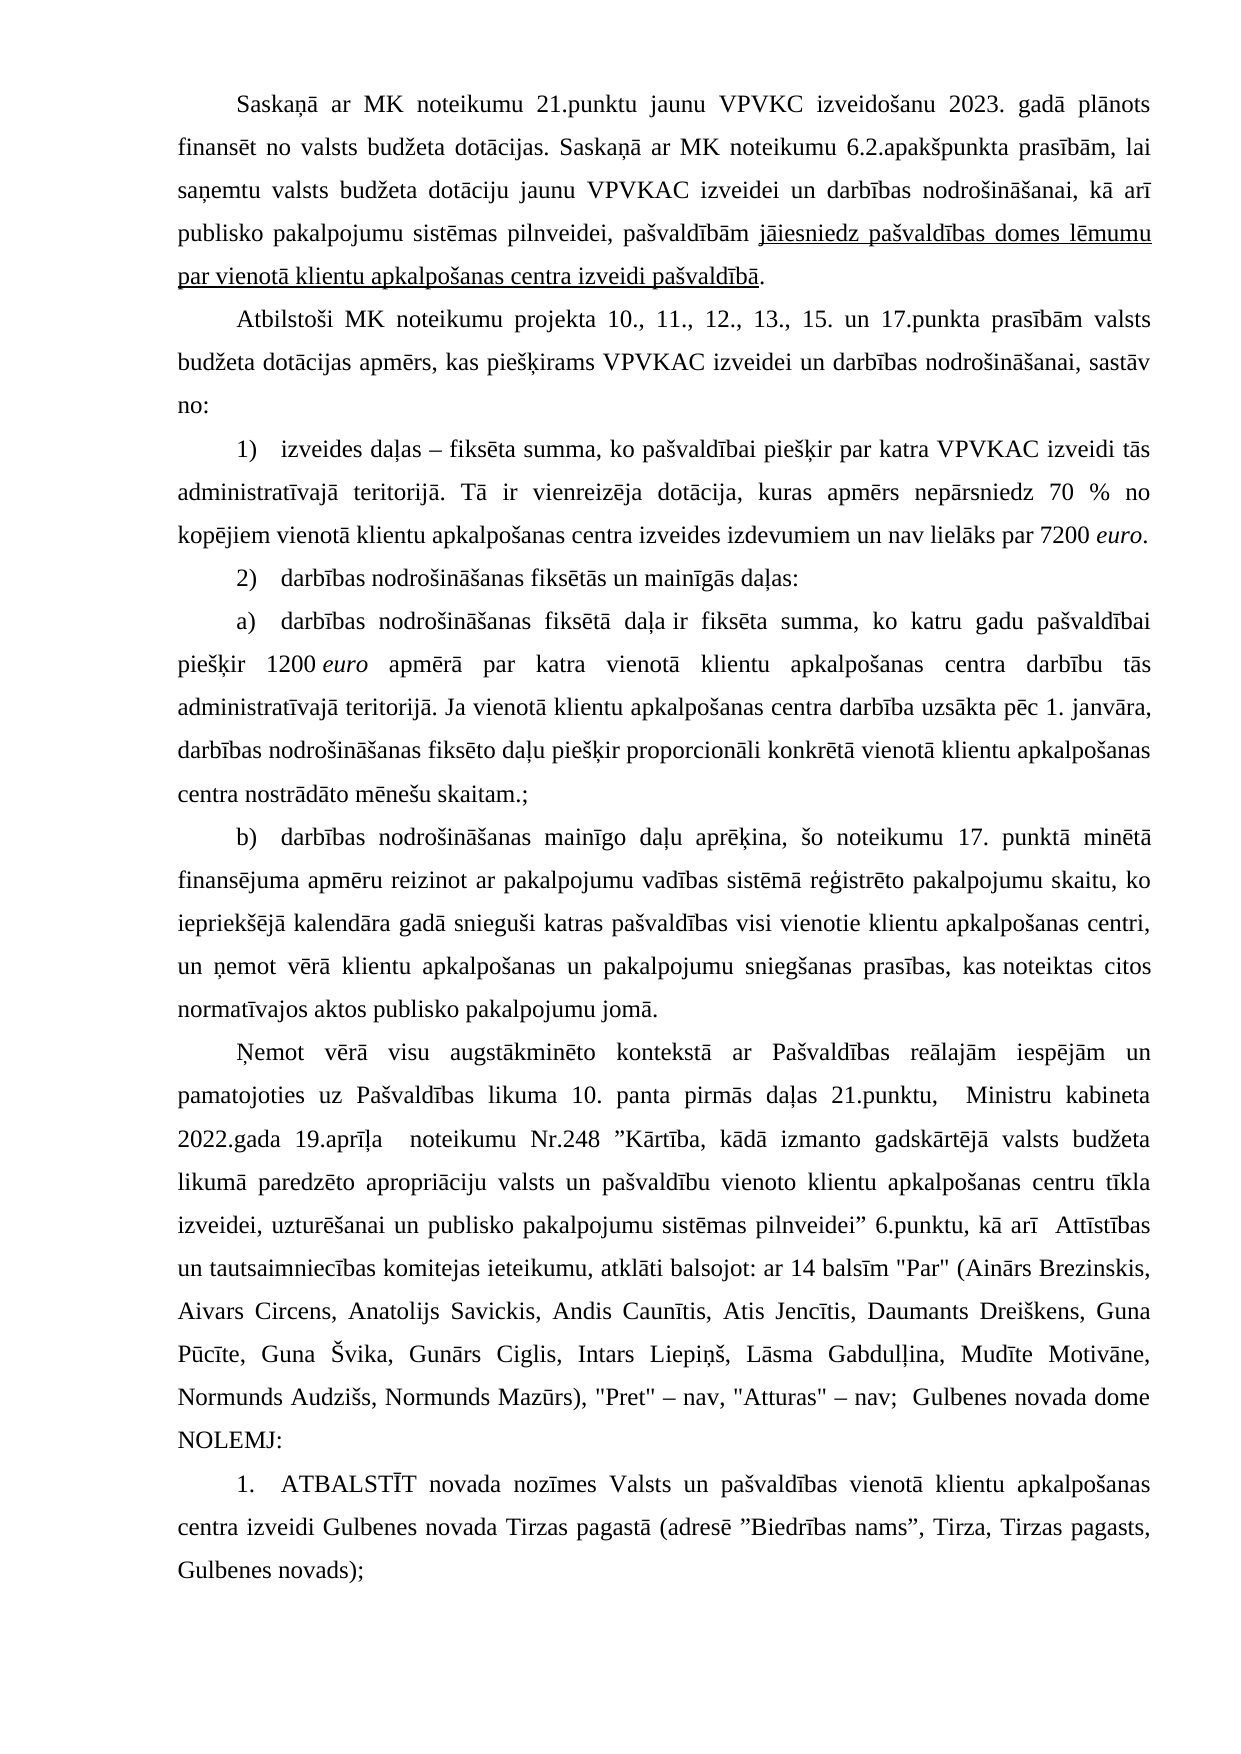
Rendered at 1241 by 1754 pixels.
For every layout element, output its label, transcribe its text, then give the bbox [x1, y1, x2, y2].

list darbības nodrošināšanas fiksētā daļa ir fiksēta summa, ko katru gadu pašvaldībai piešķir 1200 euro apmērā par katra vienotā klientu apkalpošanas centra darbību tās administratīvajā teritorijā. Ja vienotā klientu apkalpošanas centra darbība uzsākta pēc 1. janvāra, darbības nodrošināšanas fiksēto daļu piešķir proporcionāli konkrētā vienotā klientu apkalpošanas centra nostrādāto mēnešu skaitam.; [177, 606, 1152, 807]
list ATBALSTĪT novada nozīmes Valsts un pašvaldības vienotā klientu apkalpošanas centra izveidi Gulbenes novada Tirzas pagastā (adresē ”Biedrības nams”, Tirza, Tirzas pagasts, Gulbenes novads); [177, 1469, 1152, 1584]
list Ņemot vērā visu augstākminēto kontekstā ar Pašvaldības reālajām iespējām un pamatojoties uz Pašvaldības likuma 10. panta pirmās daļas 21.punktu, Ministru kabineta 2022.gada 19.aprīļa noteikumu Nr.248 ”Kārtība, kādā izmanto gadskārtējā valsts budžeta likumā paredzēto apropriāciju valsts un pašvaldību vienoto klientu apkalpošanas centru tīkla izveidei, uzturēšanai un publisko pakalpojumu sistēmas pilnveidei” 6.punktu, kā arī Attīstības un tautsaimniecības komitejas ieteikumu, atklāti balsojot: ar 14 balsīm "Par" (Ainārs Brezinskis, Aivars Circens, Anatolijs Savickis, Andis Caunītis, Atis Jencītis, Daumants Dreiškens, Guna Pūcīte, Guna Švika, Gunārs Ciglis, Intars Liepiņš, Lāsma Gabdulļina, Mudīte Motivāne, Normunds Audzišs, Normunds Mazūrs), "Pret" – nav, "Atturas" – nav; Gulbenes novada dome NOLEMJ: [177, 1037, 1152, 1454]
list darbības nodrošināšanas fiksētās un mainīgās daļas: [177, 563, 1152, 592]
text Atbilstoši MK noteikumu projekta 10., 11., 12., 13., 15. un 17.punkta prasībām valsts budžeta dotācijas apmērs, kas piešķirams VPVKAC izveidei un darbības nodrošināšanai, sastāv no: [177, 304, 1152, 419]
text Saskaņā ar MK noteikumu 21.punktu jaunu VPVKC izveidošanu 2023. gadā plānots finansēt no valsts budžeta dotācijas. Saskaņā ar MK noteikumu 6.2.apakšpunkta prasībām, lai saņemtu valsts budžeta dotāciju jaunu VPVKAC izveidei un darbības nodrošināšanai, kā arī publisko pakalpojumu sistēmas pilnveidei, pašvaldībām jāiesniedz pašvaldības domes lēmumu par vienotā klientu apkalpošanas centra izveidi pašvaldībā. [177, 89, 1152, 290]
list darbības nodrošināšanas mainīgo daļu aprēķina, šo noteikumu 17. punktā minētā finansējuma apmēru reizinot ar pakalpojumu vadības sistēmā reģistrēto pakalpojumu skaitu, ko iepriekšējā kalendāra gadā snieguši katras pašvaldības visi vienotie klientu apkalpošanas centri, un ņemot vērā klientu apkalpošanas un pakalpojumu sniegšanas prasības, kas noteiktas citos normatīvajos aktos publisko pakalpojumu jomā. [177, 822, 1152, 1023]
list izveides daļas – fiksēta summa, ko pašvaldībai piešķir par katra VPVKAC izveidi tās administratīvajā teritorijā. Tā ir vienreizēja dotācija, kuras apmērs nepārsniedz 70 % no kopējiem vienotā klientu apkalpošanas centra izveides izdevumiem un nav lielāks par 7200 euro. [177, 434, 1152, 549]
